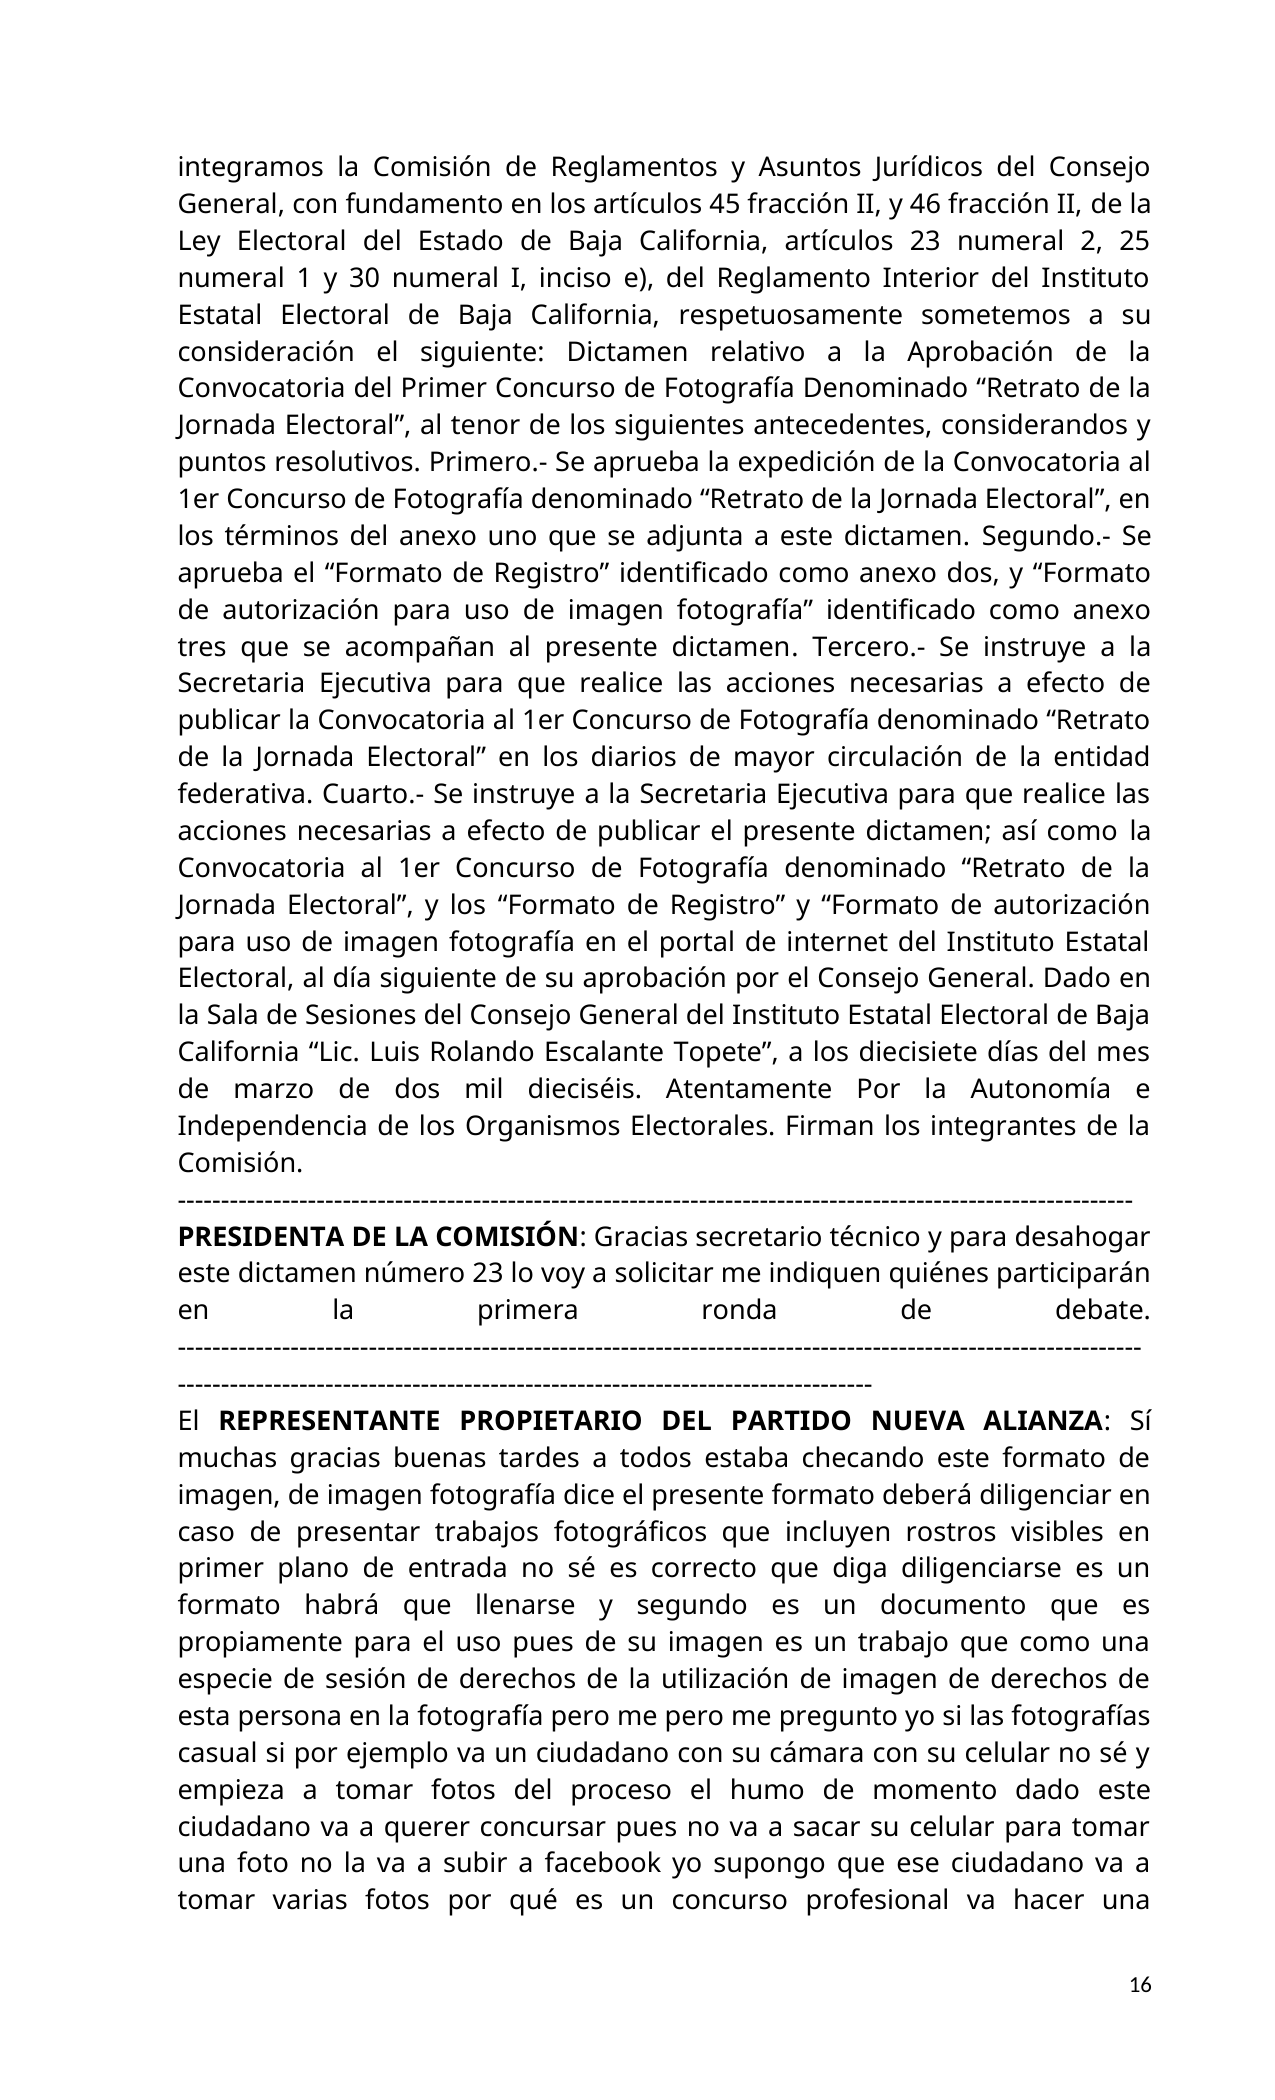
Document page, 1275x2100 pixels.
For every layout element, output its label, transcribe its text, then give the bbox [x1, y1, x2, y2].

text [177, 1401, 1152, 1918]
text PRESIDENTA DE LA COMISIÓN: Gracias secretario técnico y para desahogar este dictamen número 23 lo voy a solicitar me indiquen quiénes participarán en la primera ronda de debate. ----------------------------------------------------------------------------------------------------------------------------------------------------------------------------------------------- [177, 1217, 1152, 1401]
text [177, 148, 1152, 1217]
